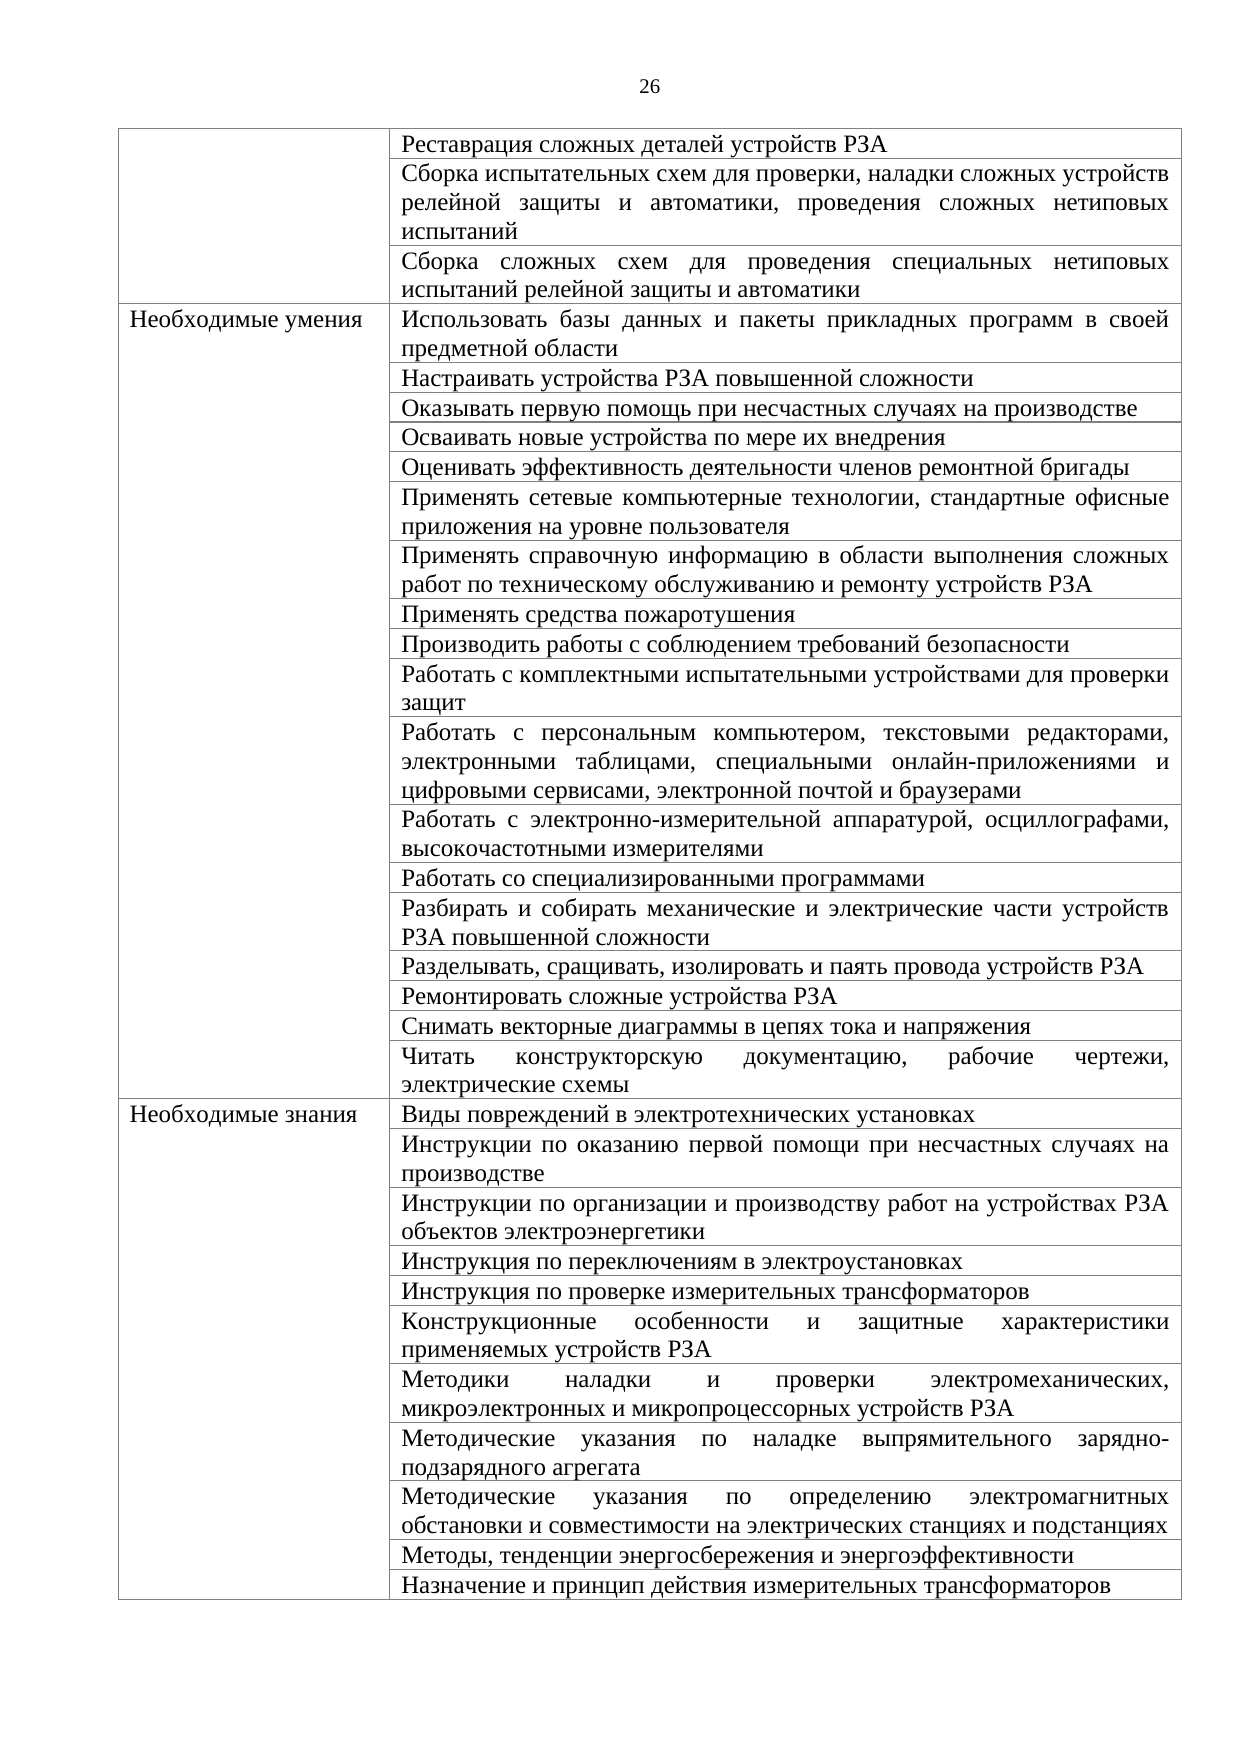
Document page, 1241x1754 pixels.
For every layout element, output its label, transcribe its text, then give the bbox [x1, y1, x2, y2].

table_cell Сборка испытательных схем для проверки, наладки сложных устройств релейной защиты и автоматики, проведения сложных нетиповых испытаний [390, 159, 1181, 245]
table_cell Назначение и принцип действия измерительных трансформаторов [390, 1570, 1181, 1598]
table_cell Применять сетевые компьютерные технологии, стандартные офисные приложения на уровне пользователя [390, 482, 1181, 539]
table_cell Инструкции по организации и производству работ на устройствах РЗА объектов электроэнергетики [390, 1188, 1181, 1245]
table_cell Осваивать новые устройства по мере их внедрения [390, 423, 1181, 451]
table_cell Необходимые знания [119, 1099, 389, 1598]
table_cell Инструкция по переключениям в электроустановках [390, 1246, 1181, 1275]
table_cell Виды повреждений в электротехнических установках [390, 1099, 1181, 1128]
table_cell Разделывать, сращивать, изолировать и паять провода устройств РЗА [390, 951, 1181, 980]
table_cell Производить работы с соблюдением требований безопасности [390, 629, 1181, 658]
table_cell Методические указания по наладке выпрямительного зарядно-подзарядного агрегата [390, 1423, 1181, 1480]
table_cell Применять справочную информацию в области выполнения сложных работ по техническому обслуживанию и ремонту устройств РЗА [390, 541, 1181, 598]
table_cell Работать со специализированными программами [390, 863, 1181, 892]
table_cell Необходимые умения [119, 304, 389, 1098]
table_cell Инструкция по проверке измерительных трансформаторов [390, 1276, 1181, 1305]
table_cell Снимать векторные диаграммы в цепях тока и напряжения [390, 1011, 1181, 1040]
table_cell Работать с персональным компьютером, текстовыми редакторами, электронными таблицами, специальными онлайн-приложениями и цифровыми сервисами, электронной почтой и браузерами [390, 717, 1181, 803]
table_cell Разбирать и собирать механические и электрические части устройств РЗА повышенной сложности [390, 893, 1181, 950]
table_cell Методы, тенденции энергосбережения и энергоэффективности [390, 1540, 1181, 1569]
table_cell Реставрация сложных деталей устройств РЗА [390, 129, 1181, 157]
table_cell Конструкционные особенности и защитные характеристики применяемых устройств РЗА [390, 1306, 1181, 1363]
table_cell Настраивать устройства РЗА повышенной сложности [390, 363, 1181, 392]
table_cell Сборка сложных схем для проведения специальных нетиповых испытаний релейной защиты и автоматики [390, 246, 1181, 303]
table_cell Ремонтировать сложные устройства РЗА [390, 981, 1181, 1010]
table_cell Методики наладки и проверки электромеханических, микроэлектронных и микропроцессорных устройств РЗА [390, 1364, 1181, 1422]
table_cell Методические указания по определению электромагнитных обстановки и совместимости на электрических станциях и подстанциях [390, 1481, 1181, 1539]
table_cell Применять средства пожаротушения [390, 599, 1181, 628]
table_cell Оказывать первую помощь при несчастных случаях на производстве [390, 393, 1181, 421]
table_cell Работать с электронно-измерительной аппаратурой, осциллографами, высокочастотными измерителями [390, 805, 1181, 862]
table_cell Инструкции по оказанию первой помощи при несчастных случаях на производстве [390, 1129, 1181, 1187]
table_cell Оценивать эффективность деятельности членов ремонтной бригады [390, 452, 1181, 481]
table_cell Работать с комплектными испытательными устройствами для проверки защит [390, 659, 1181, 716]
table_cell Читать конструкторскую документацию, рабочие чертежи, электрические схемы [390, 1041, 1181, 1098]
table_cell Использовать базы данных и пакеты прикладных программ в своей предметной области [390, 304, 1181, 362]
